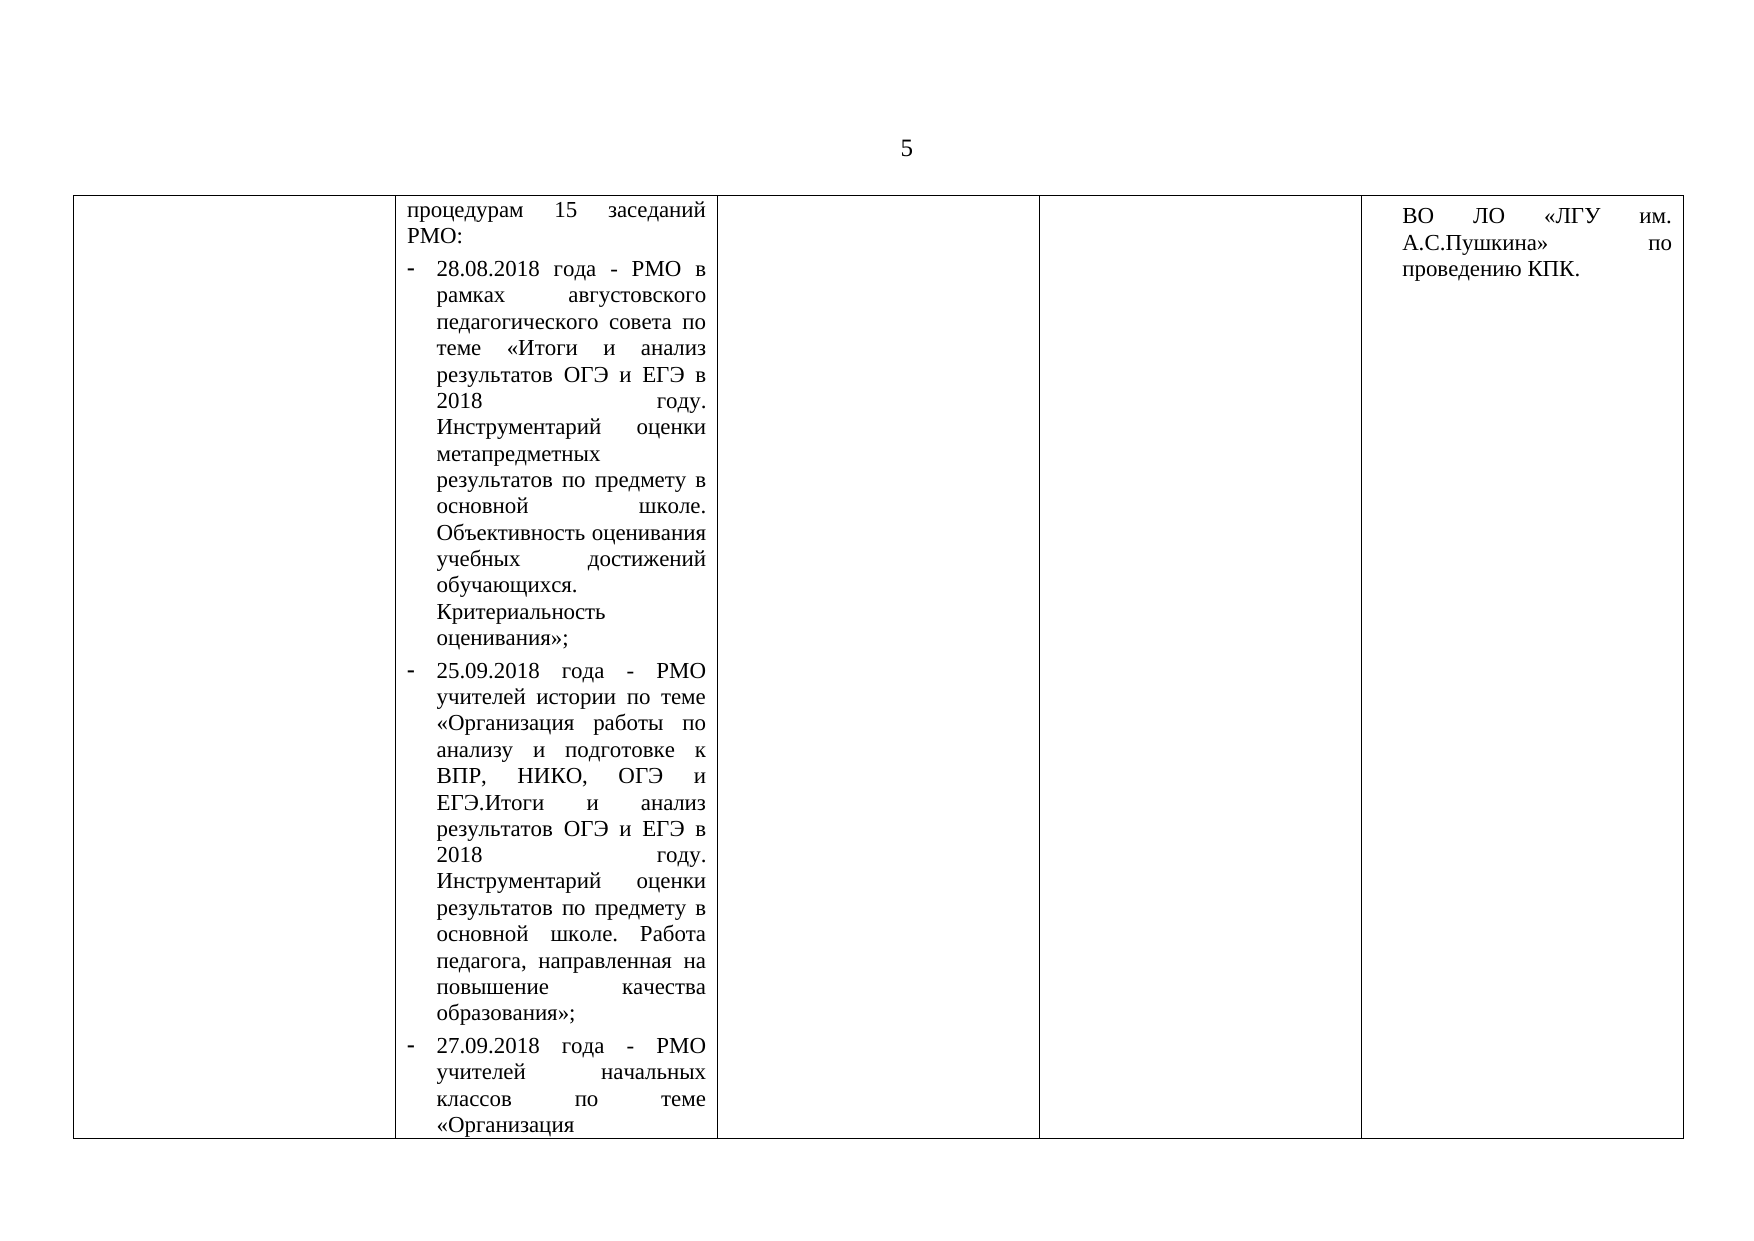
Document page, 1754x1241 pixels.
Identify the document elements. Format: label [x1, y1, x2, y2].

table_cell [396, 196, 717, 1137]
table_cell [1362, 196, 1683, 1137]
table_cell [74, 196, 395, 1137]
table_cell [1040, 196, 1361, 1137]
table_cell [718, 196, 1039, 1137]
